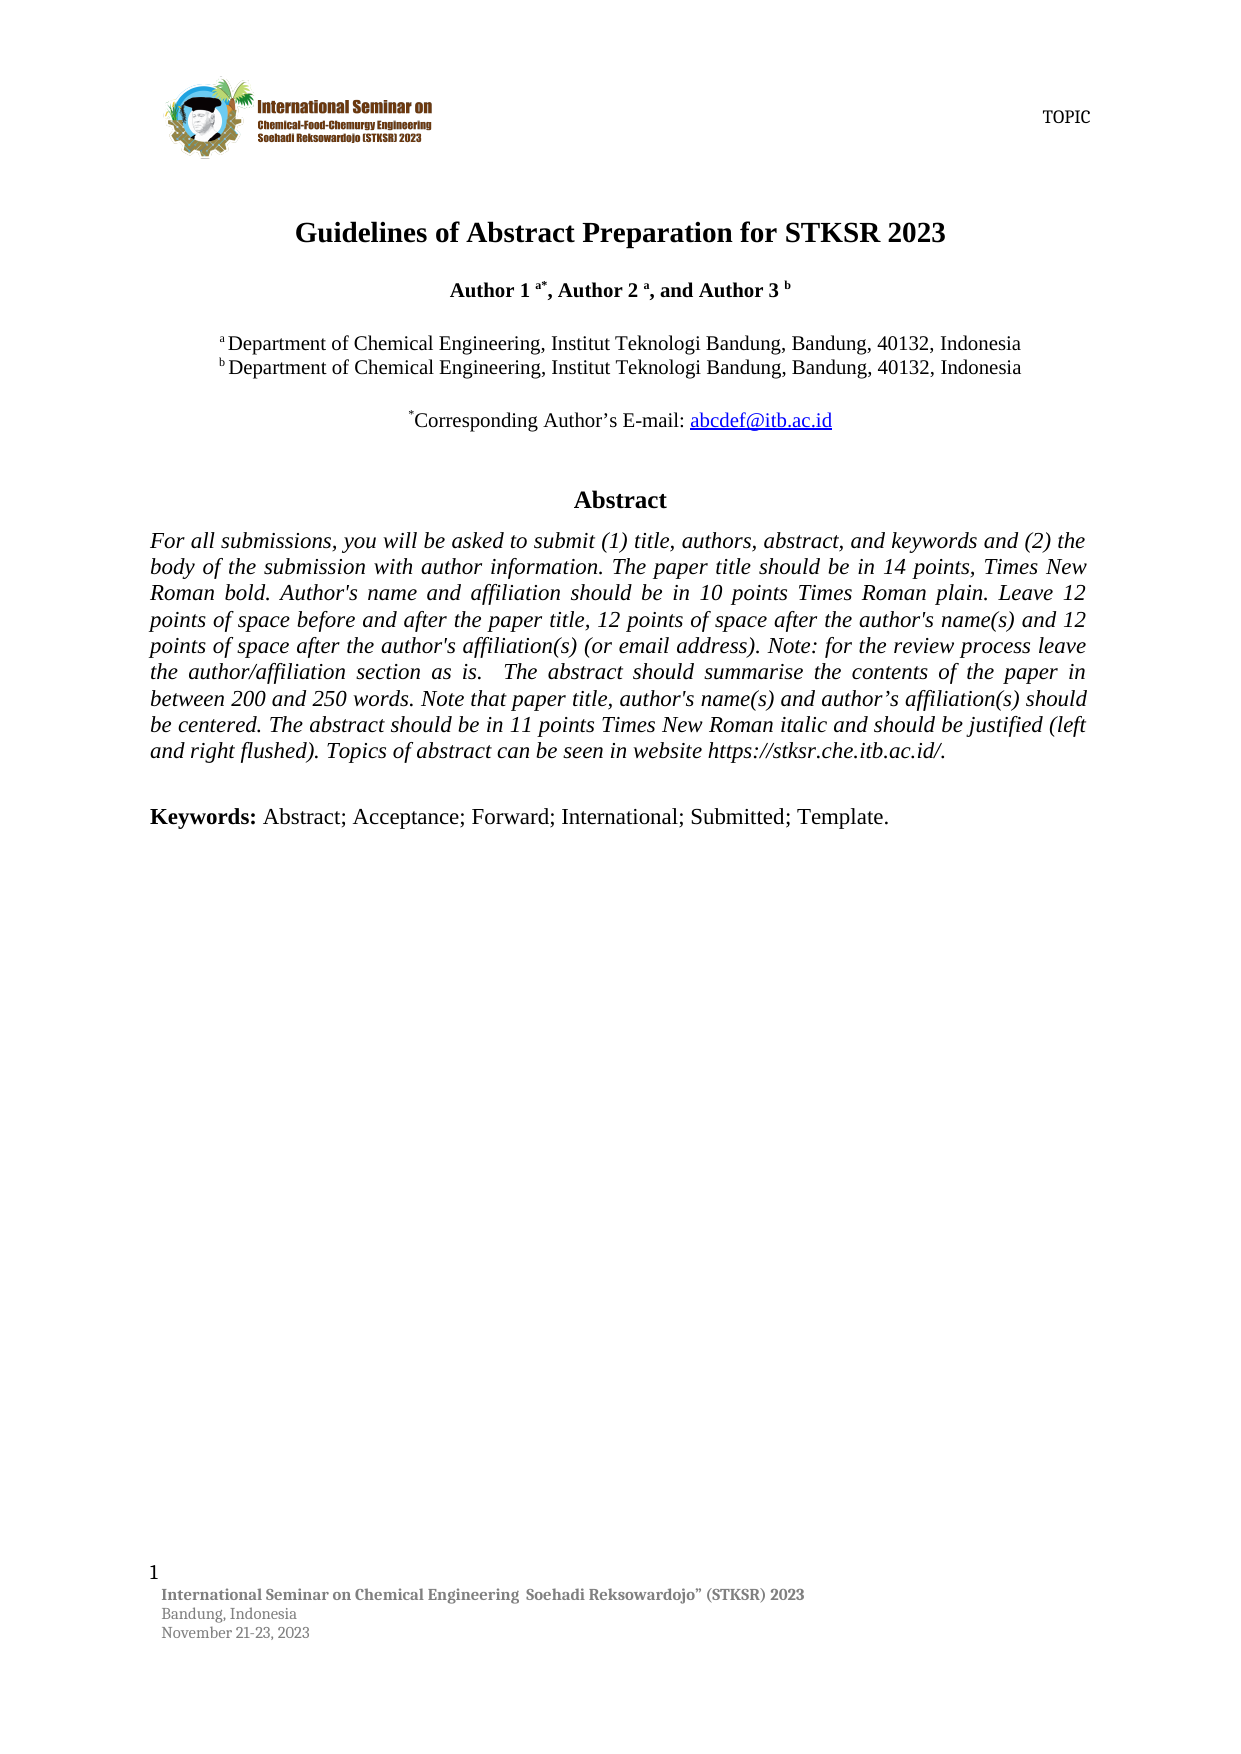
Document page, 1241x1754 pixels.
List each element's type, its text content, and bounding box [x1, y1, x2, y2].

text Guidelines of Abstract Preparation for STKSR 2023 [150, 216, 1090, 249]
text b Department of Chemical Engineering, Institut Teknologi Bandung, Bandung, 40132, Indonesia [150, 355, 1090, 379]
text *Corresponding Author’s E-mail: abcdef@itb.ac.id [150, 408, 1090, 432]
picture [161, 75, 436, 161]
subtitle Abstract [150, 485, 1090, 514]
text For all submissions, you will be asked to submit (1) title, authors, abstract, and keywords and (2) the body of the submission with author information. The paper title should be in 14 points, Times New Roman bold. Author's name and affiliation should be in 10 points Times Roman plain. Leave 12 points of space before and after the paper title, 12 points of space after the author's name(s) and 12 points of space after the author's affiliation(s) (or email address). Note: for the review process leave the author/affiliation section as is. The abstract should summarise the contents of the paper in between 200 and 250 words. Note that paper title, author's name(s) and author’s affiliation(s) should be centered. The abstract should be in 11 points Times New Roman italic and should be justified (left and right flushed). Topics of abstract can be seen in website https://stksr.che.itb.ac.id/. [150, 527, 1090, 764]
text a Department of Chemical Engineering, Institut Teknologi Bandung, Bandung, 40132, Indonesia [150, 331, 1090, 355]
text Author 1 a*, Author 2 a, and Author 3 b [150, 278, 1090, 302]
text Keywords: Abstract; Acceptance; Forward; International; Submitted; Template. [150, 803, 1090, 829]
